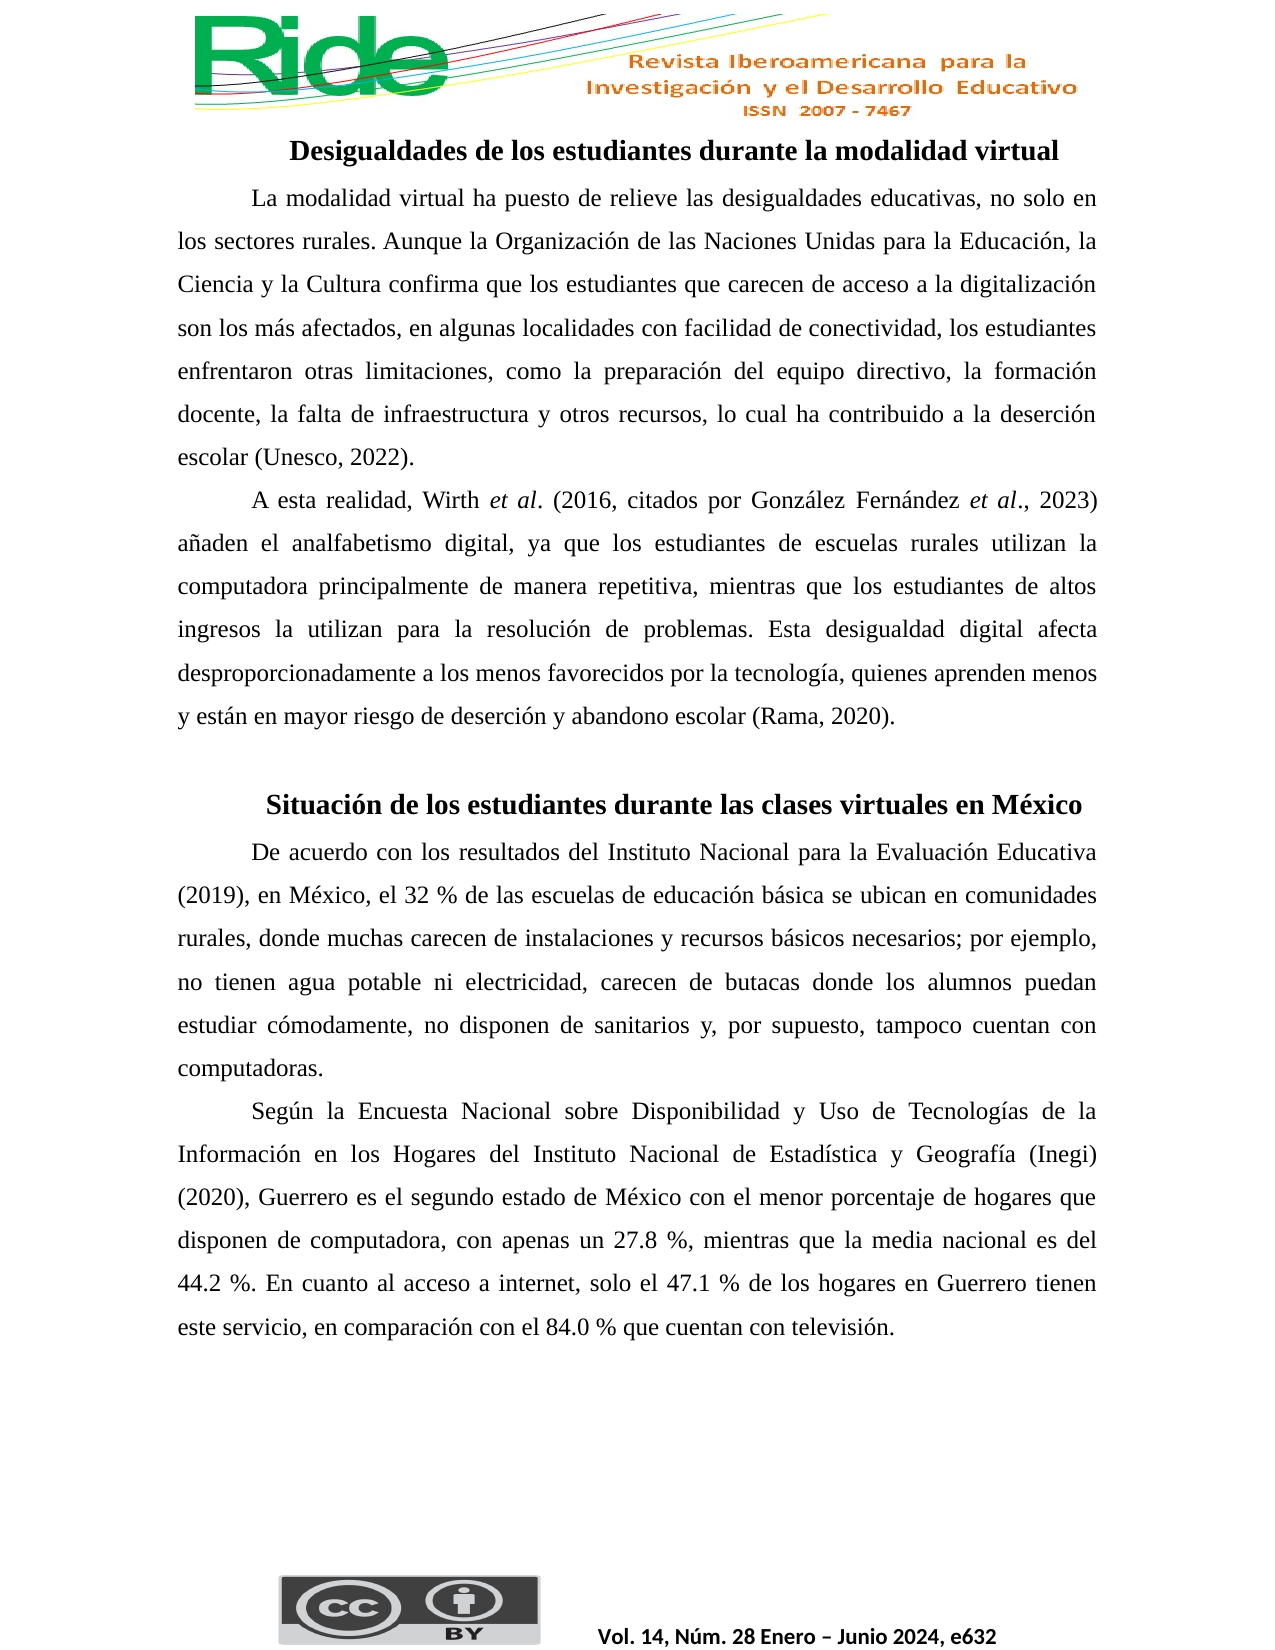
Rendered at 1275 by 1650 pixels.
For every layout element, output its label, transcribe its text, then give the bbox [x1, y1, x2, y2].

picture [194, 14, 1081, 119]
picture [278, 1575, 541, 1645]
text Desigualdades de los estudiantes durante la modalidad virtual [177, 133, 1098, 166]
text Según la Encuesta Nacional sobre Disponibilidad y Uso de Tecnologías de la Información en los Hogares del Instituto Nacional de Estadística y Geografía (Inegi) (2020), Guerrero es el segundo estado de México con el menor porcentaje de hogares que disponen de computadora, con apenas un 27.8 %, mientras que la media nacional es del 44.2 %. En cuanto al acceso a internet, solo el 47.1 % de los hogares en Guerrero tienen este servicio, en comparación con el 84.0 % que cuentan con televisión. [177, 1096, 1098, 1340]
text A esta realidad, Wirth et al. (2016, citados por González Fernández et al., 2023) añaden el analfabetismo digital, ya que los estudiantes de escuelas rurales utilizan la computadora principalmente de manera repetitiva, mientras que los estudiantes de altos ingresos la utilizan para la resolución de problemas. Esta desigualdad digital afecta desproporcionadamente a los menos favorecidos por la tecnología, quienes aprenden menos y están en mayor riesgo de deserción y abandono escolar (Rama, 2020). [177, 485, 1098, 729]
text La modalidad virtual ha puesto de relieve las desigualdades educativas, no solo en los sectores rurales. Aunque la Organización de las Naciones Unidas para la Educación, la Ciencia y la Cultura confirma que los estudiantes que carecen de acceso a la digitalización son los más afectados, en algunas localidades con facilidad de conectividad, los estudiantes enfrentaron otras limitaciones, como la preparación del equipo directivo, la formación docente, la falta de infraestructura y otros recursos, lo cual ha contribuido a la deserción escolar (Unesco, 2022). [177, 183, 1098, 471]
text Situación de los estudiantes durante las clases virtuales en México [177, 787, 1098, 821]
text De acuerdo con los resultados del Instituto Nacional para la Evaluación Educativa (2019), en México, el 32 % de las escuelas de educación básica se ubican en comunidades rurales, donde muchas carecen de instalaciones y recursos básicos necesarios; por ejemplo, no tienen agua potable ni electricidad, carecen de butacas donde los alumnos puedan estudiar cómodamente, no disponen de sanitarios y, por supuesto, tampoco cuentan con computadoras. [177, 837, 1098, 1082]
